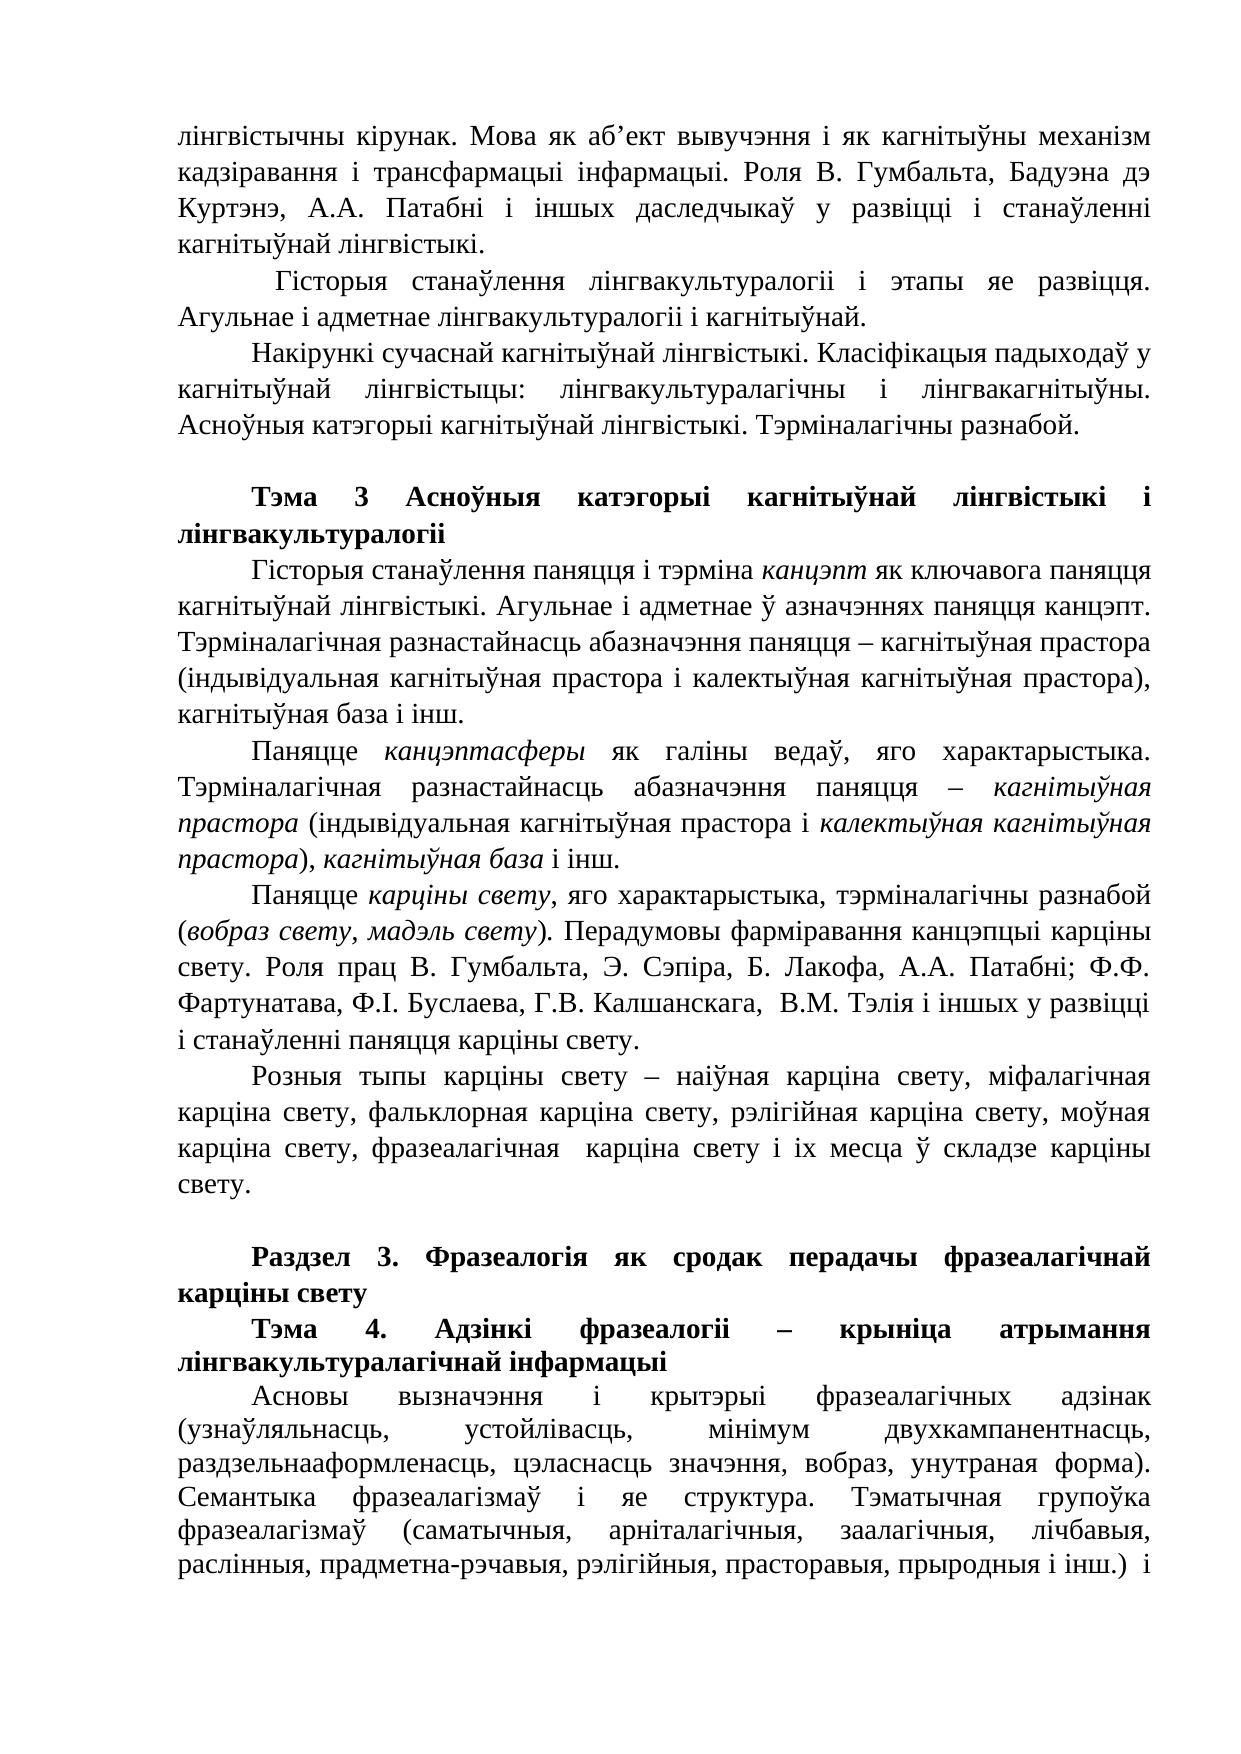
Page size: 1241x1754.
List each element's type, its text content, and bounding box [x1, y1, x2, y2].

text Накірункі сучаснай кагнітыўнай лінгвістыкі. Класіфікацыя падыходаў у кагнітыўнай лінгвістыцы: лінгвакультуралагічны і лінгвакагнітыўны. Асноўныя катэгорыі кагнітыўнай лінгвістыкі. Тэрміналагічны разнабой. [177, 335, 1152, 441]
text Гісторыя станаўлення лінгвакультуралогіі і этапы яе развіцця. Агульнае і адметнае лінгвакультуралогіі і кагнітыўнай. [177, 263, 1152, 332]
text Паняцце карціны свету, яго характарыстыка, тэрміналагічны разнабой (вобраз свету, мадэль свету). Перадумовы фарміравання канцэпцыі карціны свету. Роля прац В. Гумбальта, Э. Сэпіра, Б. Лакофа, А.А. Патабні; Ф.Ф. Фартунатава, Ф.І. Буслаева, Г.В. Калшанскага, В.М. Тэлія і іншых у развіцці і станаўленні паняцця карціны свету. [177, 877, 1152, 1055]
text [177, 118, 1152, 260]
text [177, 1378, 1152, 1579]
text Паняцце канцэптасферы як галіны ведаў, яго характарыстыка. Тэрміналагічная разнастайнасць абазначэння паняцця – кагнітыўная прастора (індывідуальная кагнітыўная прастора і калектыўная кагнітыўная прастора), кагнітыўная база і інш. [177, 733, 1152, 874]
text Тэма 4. Адзінкі фразеалогіі – крыніца атрымання лінгвакультуралагічнай інфармацыі [177, 1311, 1152, 1378]
text Гісторыя станаўлення паняцця і тэрміна канцэпт як ключавога паняцця кагнітыўнай лінгвістыкі. Агульнае і адметнае ў азначэннях паняцця канцэпт. Тэрміналагічная разнастайнасць абазначэння паняцця – кагнітыўная прастора (індывідуальная кагнітыўная прастора і калектыўная кагнітыўная прастора), кагнітыўная база і інш. [177, 552, 1152, 730]
text Тэма 3 Асноўныя катэгорыі кагнітыўнай лінгвістыкі і лінгвакультуралогіі [177, 479, 1152, 549]
text Розныя тыпы карціны свету – наіўная карціна свету, міфалагічная карціна свету, фальклорная карціна свету, рэлігійная карціна свету, моўная карціна свету, фразеалагічная карціна свету і іх месца ў складзе карціны свету. [177, 1058, 1152, 1200]
text Раздзел 3. Фразеалогія як сродак перадачы фразеалагічнай карціны свету [177, 1239, 1152, 1308]
